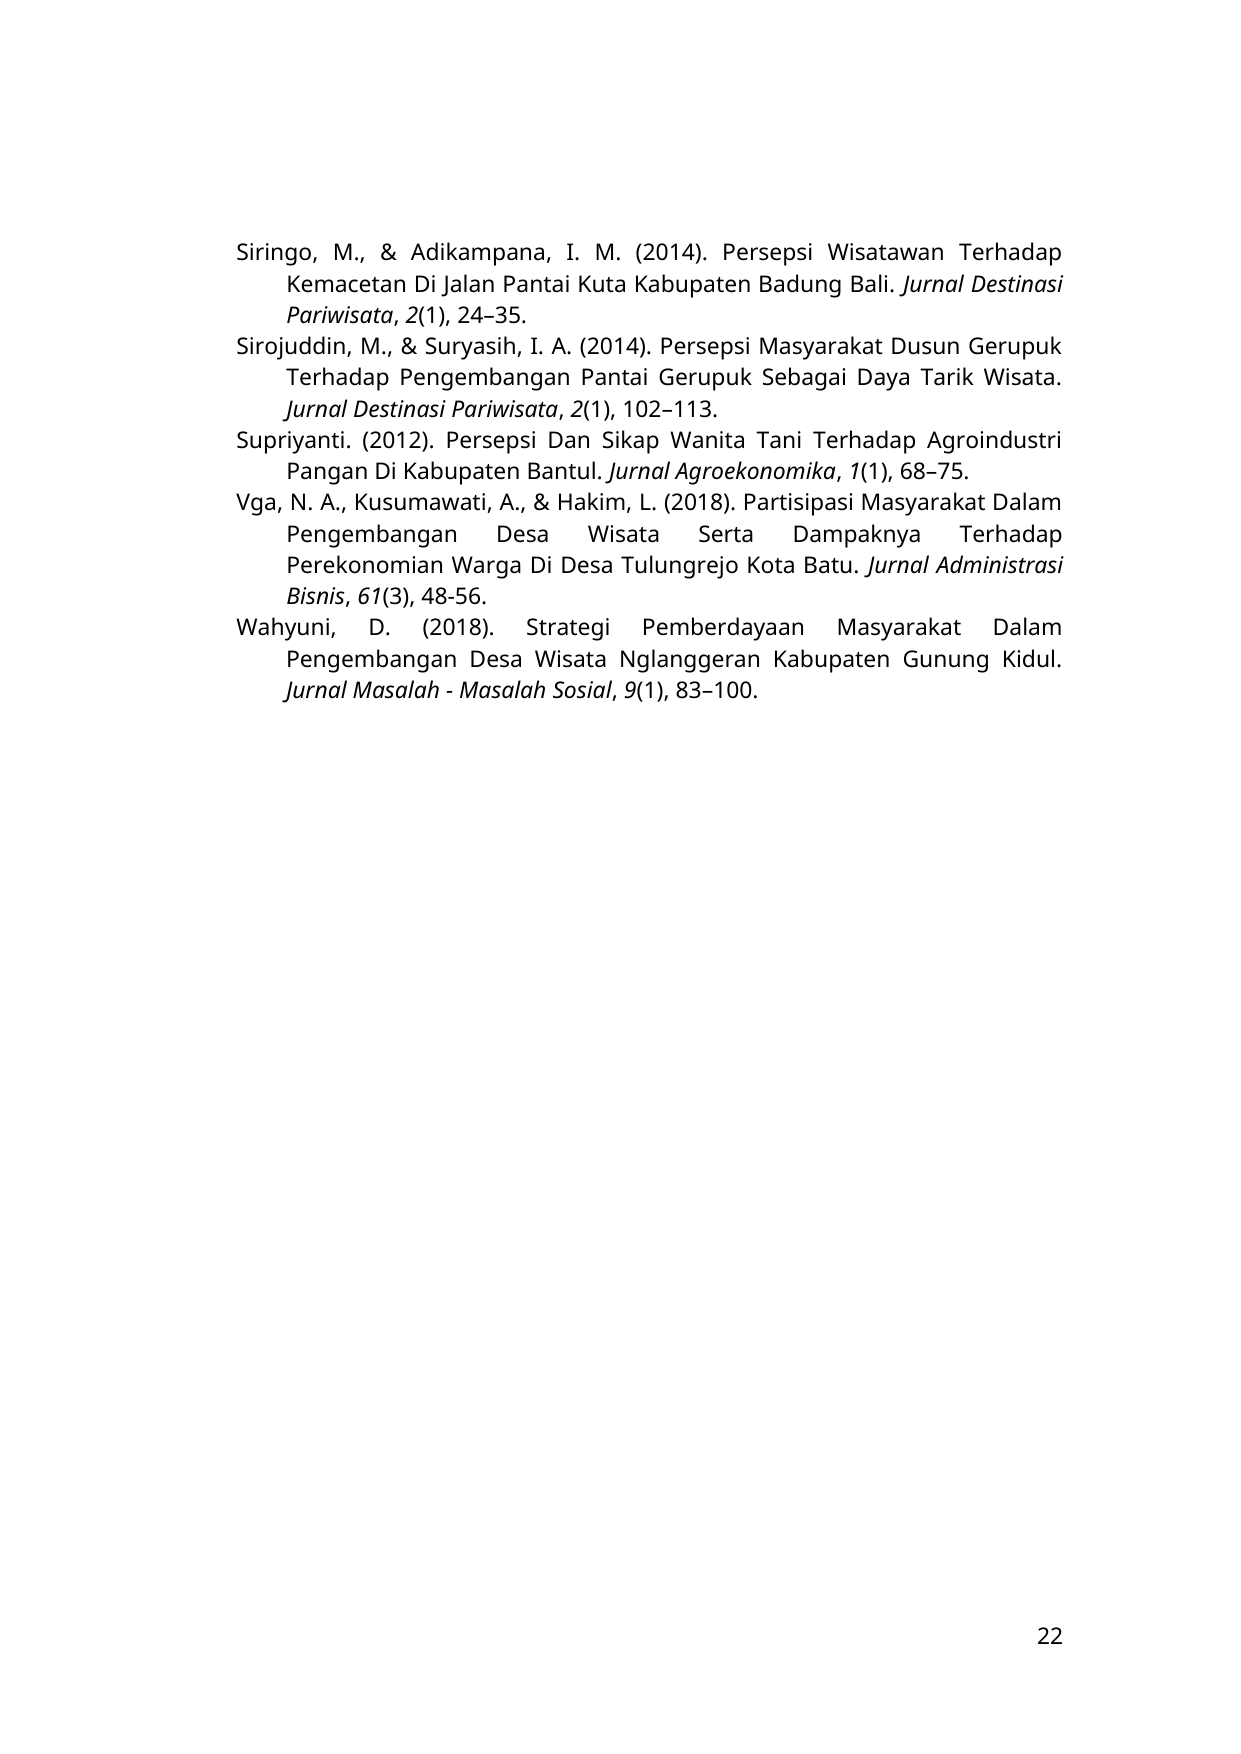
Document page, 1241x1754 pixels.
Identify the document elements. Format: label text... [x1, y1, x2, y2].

text Supriyanti. (2012). Persepsi Dan Sikap Wanita Tani Terhadap Agroindustri Pangan Di Kabupaten Bantul. Jurnal Agroekonomika, 1(1), 68–75. [236, 424, 1063, 486]
text Siringo, M., & Adikampana, I. M. (2014). Persepsi Wisatawan Terhadap Kemacetan Di Jalan Pantai Kuta Kabupaten Badung Bali. Jurnal Destinasi Pariwisata, 2(1), 24–35. [236, 236, 1063, 330]
text Wahyuni, D. (2018). Strategi Pemberdayaan Masyarakat Dalam Pengembangan Desa Wisata Nglanggeran Kabupaten Gunung Kidul. Jurnal Masalah - Masalah Sosial, 9(1), 83–100. [236, 611, 1063, 705]
text Vga, N. A., Kusumawati, A., & Hakim, L. (2018). Partisipasi Masyarakat Dalam Pengembangan Desa Wisata Serta Dampaknya Terhadap Perekonomian Warga Di Desa Tulungrejo Kota Batu. Jurnal Administrasi Bisnis, 61(3), 48-56. [236, 486, 1063, 611]
text Sirojuddin, M., & Suryasih, I. A. (2014). Persepsi Masyarakat Dusun Gerupuk Terhadap Pengembangan Pantai Gerupuk Sebagai Daya Tarik Wisata. Jurnal Destinasi Pariwisata, 2(1), 102–113. [236, 330, 1063, 424]
